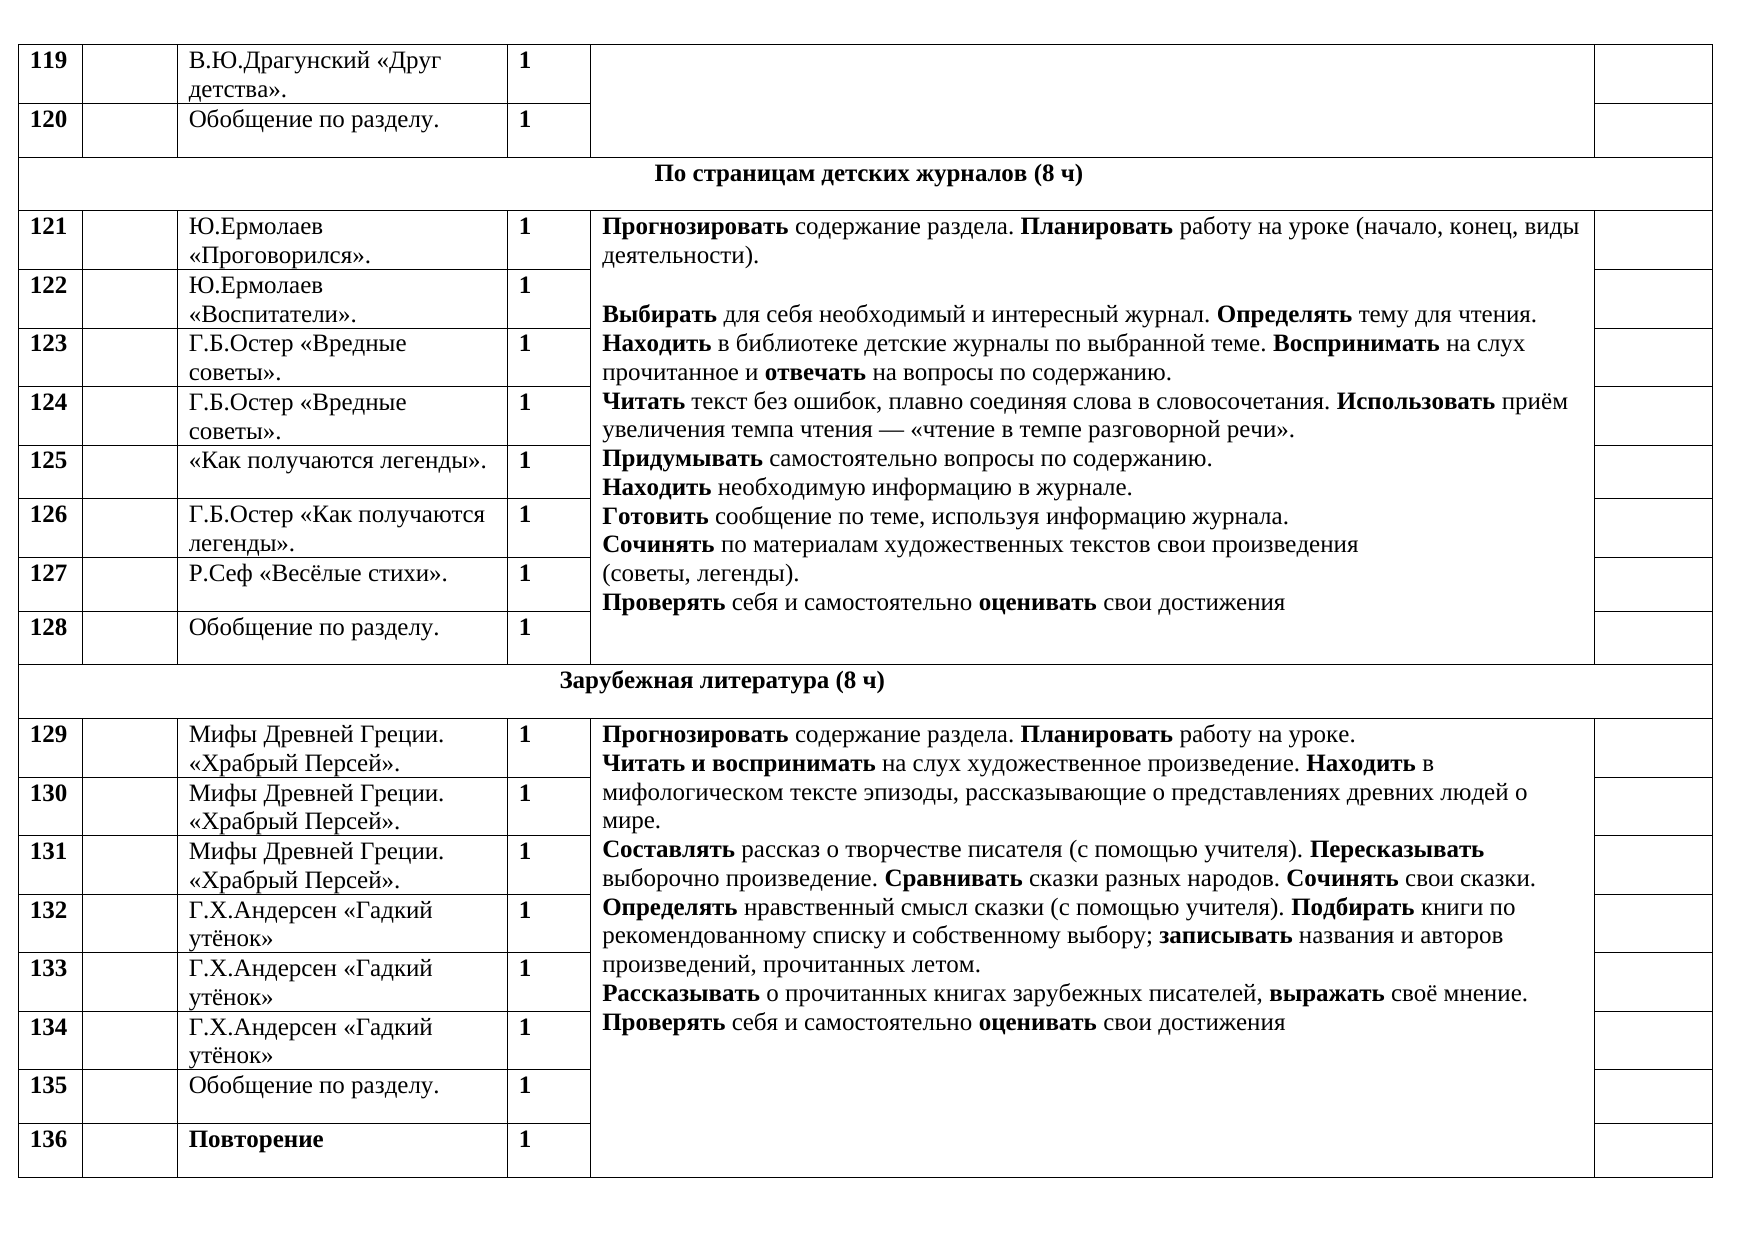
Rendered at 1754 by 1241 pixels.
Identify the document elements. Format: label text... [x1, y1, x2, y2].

table_cell Мифы Древней Греции. «Храбрый Персей». [178, 719, 507, 777]
table_cell [83, 953, 177, 1011]
table_cell 130 [19, 778, 82, 835]
table_cell 1 [508, 953, 590, 1011]
table_cell [1595, 270, 1712, 327]
table_cell [83, 836, 177, 894]
table_cell 133 [19, 953, 82, 1011]
table_cell 120 [19, 104, 82, 157]
table_cell [1595, 1012, 1712, 1069]
table_cell Ю.Ермолаев «Проговорился». [178, 211, 507, 269]
table_cell 128 [19, 612, 82, 664]
table_cell [83, 778, 177, 835]
table_cell 134 [19, 1012, 82, 1069]
table_cell Мифы Древней Греции. «Храбрый Персей». [178, 836, 507, 894]
table_cell 1 [508, 778, 590, 835]
table_cell 126 [19, 499, 82, 557]
table_cell Г.Х.Андерсен «Гадкий утёнок» [178, 895, 507, 952]
table_cell 1 [508, 1124, 590, 1177]
table_cell 1 [508, 558, 590, 611]
table_cell Обобщение по разделу. [178, 612, 507, 664]
table_cell В.Ю.Драгунский «Друг детства». [178, 45, 507, 103]
table_cell 124 [19, 387, 82, 444]
table_cell Обобщение по разделу. [178, 1070, 507, 1123]
table_cell [83, 499, 177, 557]
table_cell [1595, 558, 1712, 611]
table_cell [1595, 836, 1712, 894]
table_cell [83, 211, 177, 269]
table_cell 1 [508, 1012, 590, 1069]
table_cell [83, 1012, 177, 1069]
table_cell Мифы Древней Греции. «Храбрый Персей». [178, 778, 507, 835]
table_cell «Как получаются легенды». [178, 446, 507, 498]
table_cell [1595, 1070, 1712, 1123]
table_cell [1595, 211, 1712, 269]
table_cell [83, 104, 177, 157]
table_cell 129 [19, 719, 82, 777]
table_cell [83, 45, 177, 103]
table_cell [83, 1070, 177, 1123]
table_cell [1595, 719, 1712, 777]
table_cell Обобщение по разделу. [178, 104, 507, 157]
table_cell 1 [508, 387, 590, 444]
table_cell [1595, 329, 1712, 386]
table_cell [83, 446, 177, 498]
table_cell 1 [508, 329, 590, 386]
table_cell 1 [508, 1070, 590, 1123]
table_cell 1 [508, 895, 590, 952]
table_cell [1595, 778, 1712, 835]
table_cell [83, 612, 177, 664]
table_cell Прогнозировать содержание раздела. Планировать работу на уроке. Читать и воспринимать на слух художественное произведение. Находить в мифологическом тексте эпизоды, рассказывающие о представлениях древних людей о мире. Составлять рассказ о творчестве писателя (с помощью учителя). Пересказывать выборочно произведение. Сравнивать сказки разных народов. Сочинять свои сказки. Определять нравственный смысл сказки (с помощью учителя). Подбирать книги по рекомендованному списку и собственному выбору; записывать названия и авторов произведений, прочитанных летом. Рассказывать о прочитанных книгах зарубежных писателей, выражать своё мнение. Проверять себя и самостоятельно оценивать свои достижения [591, 719, 1594, 1177]
table_cell [83, 719, 177, 777]
table_cell 1 [508, 270, 590, 327]
table_cell 121 [19, 211, 82, 269]
table_cell 127 [19, 558, 82, 611]
table_cell [1595, 895, 1712, 952]
table_cell 1 [508, 719, 590, 777]
table_cell Р.Сеф «Весёлые стихи». [178, 558, 507, 611]
table_cell [83, 1124, 177, 1177]
table_cell 123 [19, 329, 82, 386]
table_cell Повторение [178, 1124, 507, 1177]
table_cell [83, 558, 177, 611]
table_cell Г.Б.Остер «Как получаются легенды». [178, 499, 507, 557]
table_cell [1595, 387, 1712, 444]
table_cell 122 [19, 270, 82, 327]
table_cell [83, 270, 177, 327]
table_cell [83, 895, 177, 952]
table_cell Г.Х.Андерсен «Гадкий утёнок» [178, 1012, 507, 1069]
table_cell 1 [508, 499, 590, 557]
table_cell [83, 387, 177, 444]
table_cell [1595, 446, 1712, 498]
table_cell По страницам детских журналов (8 ч) [19, 158, 1712, 210]
table_cell 1 [508, 446, 590, 498]
table_cell 1 [508, 612, 590, 664]
table_cell 135 [19, 1070, 82, 1123]
table_cell 1 [508, 211, 590, 269]
table_cell [1595, 104, 1712, 157]
table_cell 125 [19, 446, 82, 498]
table_cell [1595, 953, 1712, 1011]
table_cell Ю.Ермолаев «Воспитатели». [178, 270, 507, 327]
table_cell 119 [19, 45, 82, 103]
table_cell [1595, 499, 1712, 557]
table_cell [83, 329, 177, 386]
table_cell [1595, 45, 1712, 103]
table_cell 132 [19, 895, 82, 952]
table_cell 1 [508, 836, 590, 894]
table_cell 136 [19, 1124, 82, 1177]
table_cell [1595, 612, 1712, 664]
table_cell 1 [508, 104, 590, 157]
table_cell [1595, 1124, 1712, 1177]
table_cell Г.Х.Андерсен «Гадкий утёнок» [178, 953, 507, 1011]
table_cell 131 [19, 836, 82, 894]
table_cell 1 [508, 45, 590, 103]
table_cell Г.Б.Остер «Вредные советы». [178, 329, 507, 386]
table_cell Г.Б.Остер «Вредные советы». [178, 387, 507, 444]
table_cell Прогнозировать содержание раздела. Планировать работу на уроке (начало, конец, виды деятельности). Выбирать для себя необходимый и интересный журнал. Определять тему для чтения. Находить в библиотеке детские журналы по выбранной теме. Воспринимать на слух прочитанное и отвечать на вопросы по содержанию. Читать текст без ошибок, плавно соединяя слова в словосочетания. Использовать приём увеличения темпа чтения — «чтение в темпе разговорной речи». Придумывать самостоятельно вопросы по содержанию. Находить необходимую информацию в журнале. Готовить сообщение по теме, используя информацию журнала. Сочинять по материалам художественных текстов свои произведения (советы, легенды). Проверять себя и самостоятельно оценивать свои достижения [591, 211, 1594, 664]
table_cell Зарубежная литература (8 ч) [19, 665, 1712, 718]
